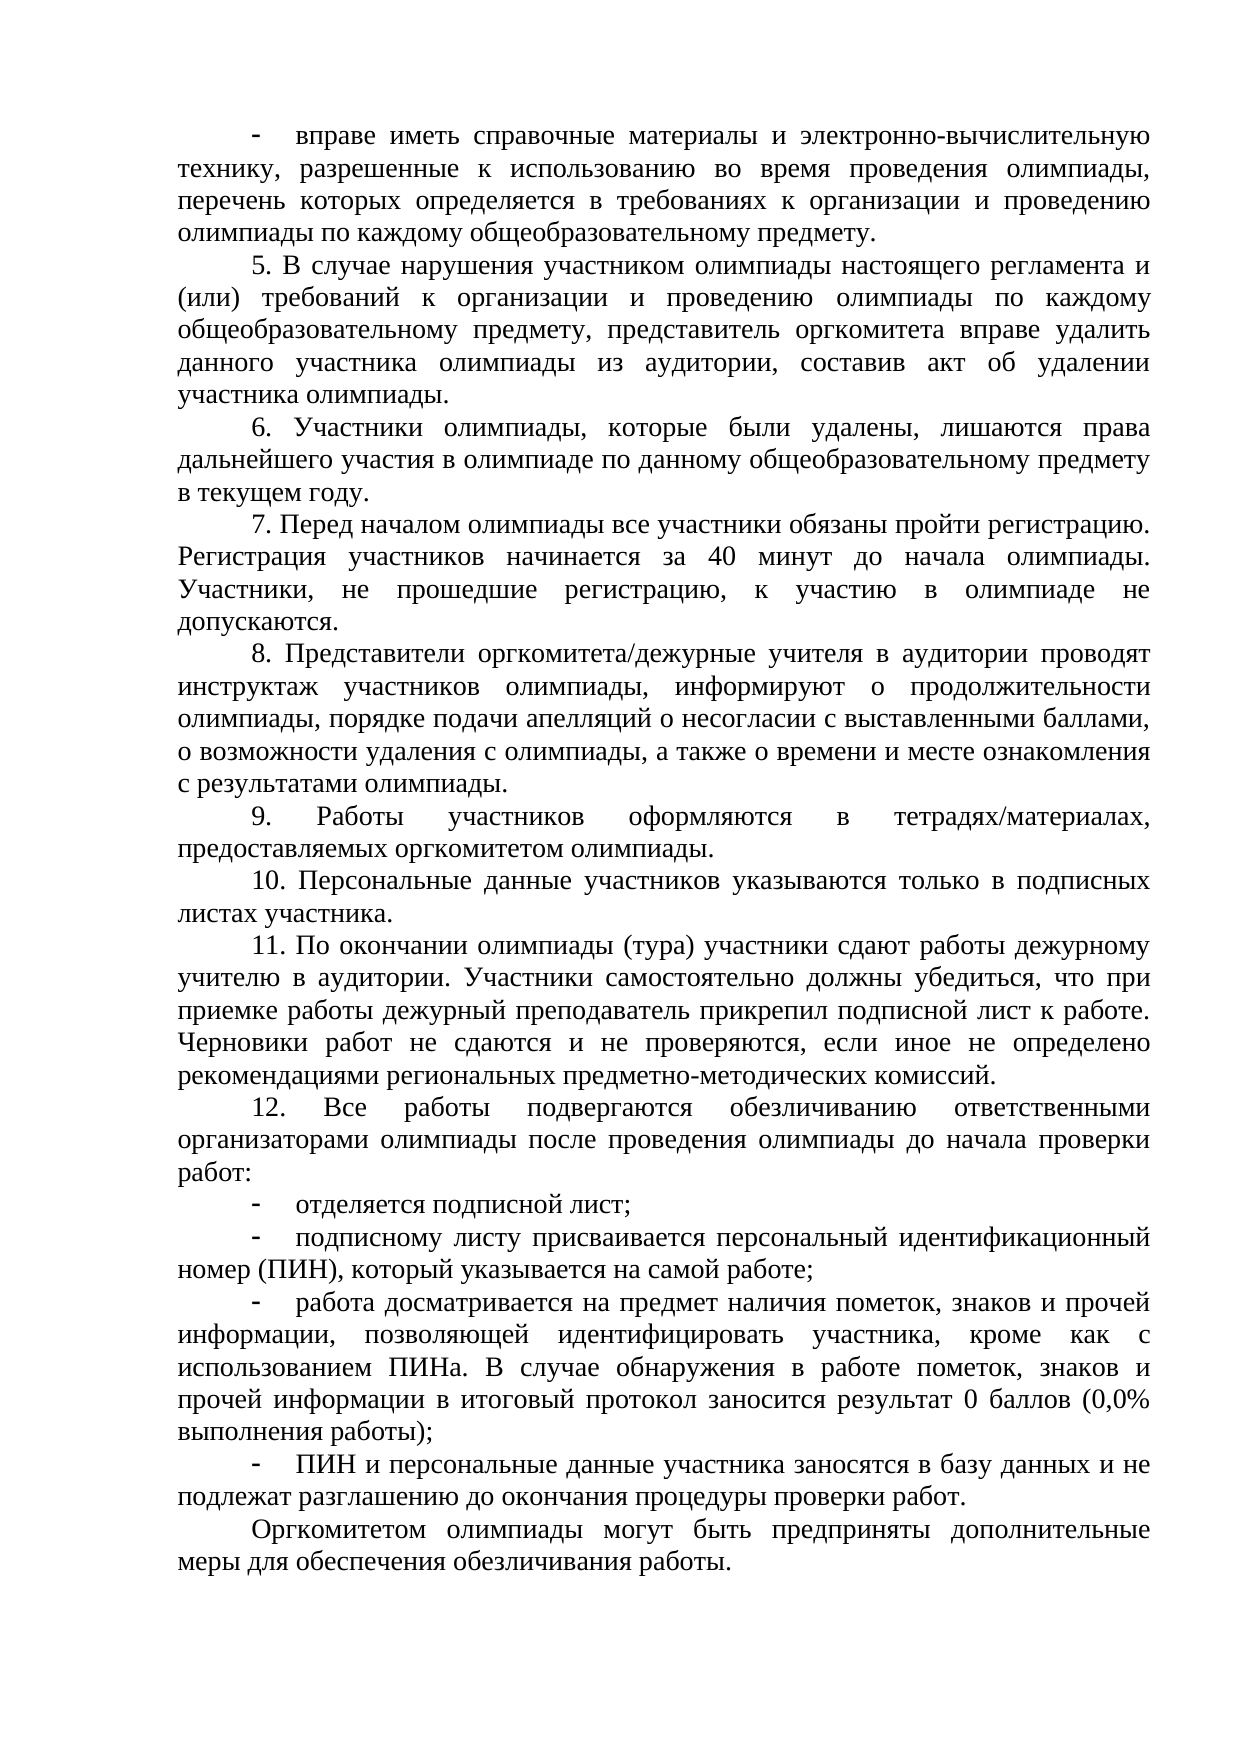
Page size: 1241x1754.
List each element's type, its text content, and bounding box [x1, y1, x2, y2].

text 5. В случае нарушения участником олимпиады настоящего регламента и (или) требований к организации и проведению олимпиады по каждому общеобразовательному предмету, представитель оргкомитета вправе удалить данного участника олимпиады из аудитории, составив акт об удалении участника олимпиады. [177, 248, 1152, 410]
text 9. Работы участников оформляются в тетрадях/материалах, предоставляемых оргкомитетом олимпиады. [177, 798, 1152, 863]
text 12. Все работы подвергаются обезличиванию ответственными организаторами олимпиады после проведения олимпиады до начала проверки работ: [177, 1090, 1152, 1187]
text 11. По окончании олимпиады (тура) участники сдают работы дежурному учителю в аудитории. Участники самостоятельно должны убедиться, что при приемке работы дежурный преподаватель прикрепил подписной лист к работе. Черновики работ не сдаются и не проверяются, если иное не определено рекомендациями региональных предметно-методических комиссий. [177, 928, 1152, 1090]
list отделяется подписной лист; [177, 1187, 1152, 1220]
text 8. Представители оргкомитета/дежурные учителя в аудитории проводят инструктаж участников олимпиады, информируют о продолжительности олимпиады, порядке подачи апелляций о несогласии с выставленными баллами, о возможности удаления с олимпиады, а также о времени и месте ознакомления с результатами олимпиады. [177, 637, 1152, 798]
list подписному листу присваивается персональный идентификационный номер (ПИН), который указывается на самой работе; [177, 1220, 1152, 1285]
text Оргкомитетом олимпиады могут быть предприняты дополнительные меры для обеспечения обезличивания работы. [177, 1512, 1152, 1576]
text 10. Персональные данные участников указываются только в подписных листах участника. [177, 863, 1152, 928]
list ПИН и персональные данные участника заносятся в базу данных и не подлежат разглашению до окончания процедуры проверки работ. [177, 1447, 1152, 1512]
list вправе иметь справочные материалы и электронно-вычислительную технику, разрешенные к использованию во время проведения олимпиады, перечень которых определяется в требованиях к организации и проведению олимпиады по каждому общеобразовательному предмету. [177, 118, 1152, 248]
list работа досматривается на предмет наличия пометок, знаков и прочей информации, позволяющей идентифицировать участника, кроме как с использованием ПИНа. В случае обнаружения в работе пометок, знаков и прочей информации в итоговый протокол заносится результат 0 баллов (0,0% выполнения работы); [177, 1285, 1152, 1447]
text 6. Участники олимпиады, которые были удалены, лишаются права дальнейшего участия в олимпиаде по данному общеобразовательному предмету в текущем году. [177, 410, 1152, 507]
text 7. Перед началом олимпиады все участники обязаны пройти регистрацию. Регистрация участников начинается за 40 минут до начала олимпиады. Участники, не прошедшие регистрацию, к участию в олимпиаде не допускаются. [177, 507, 1152, 637]
